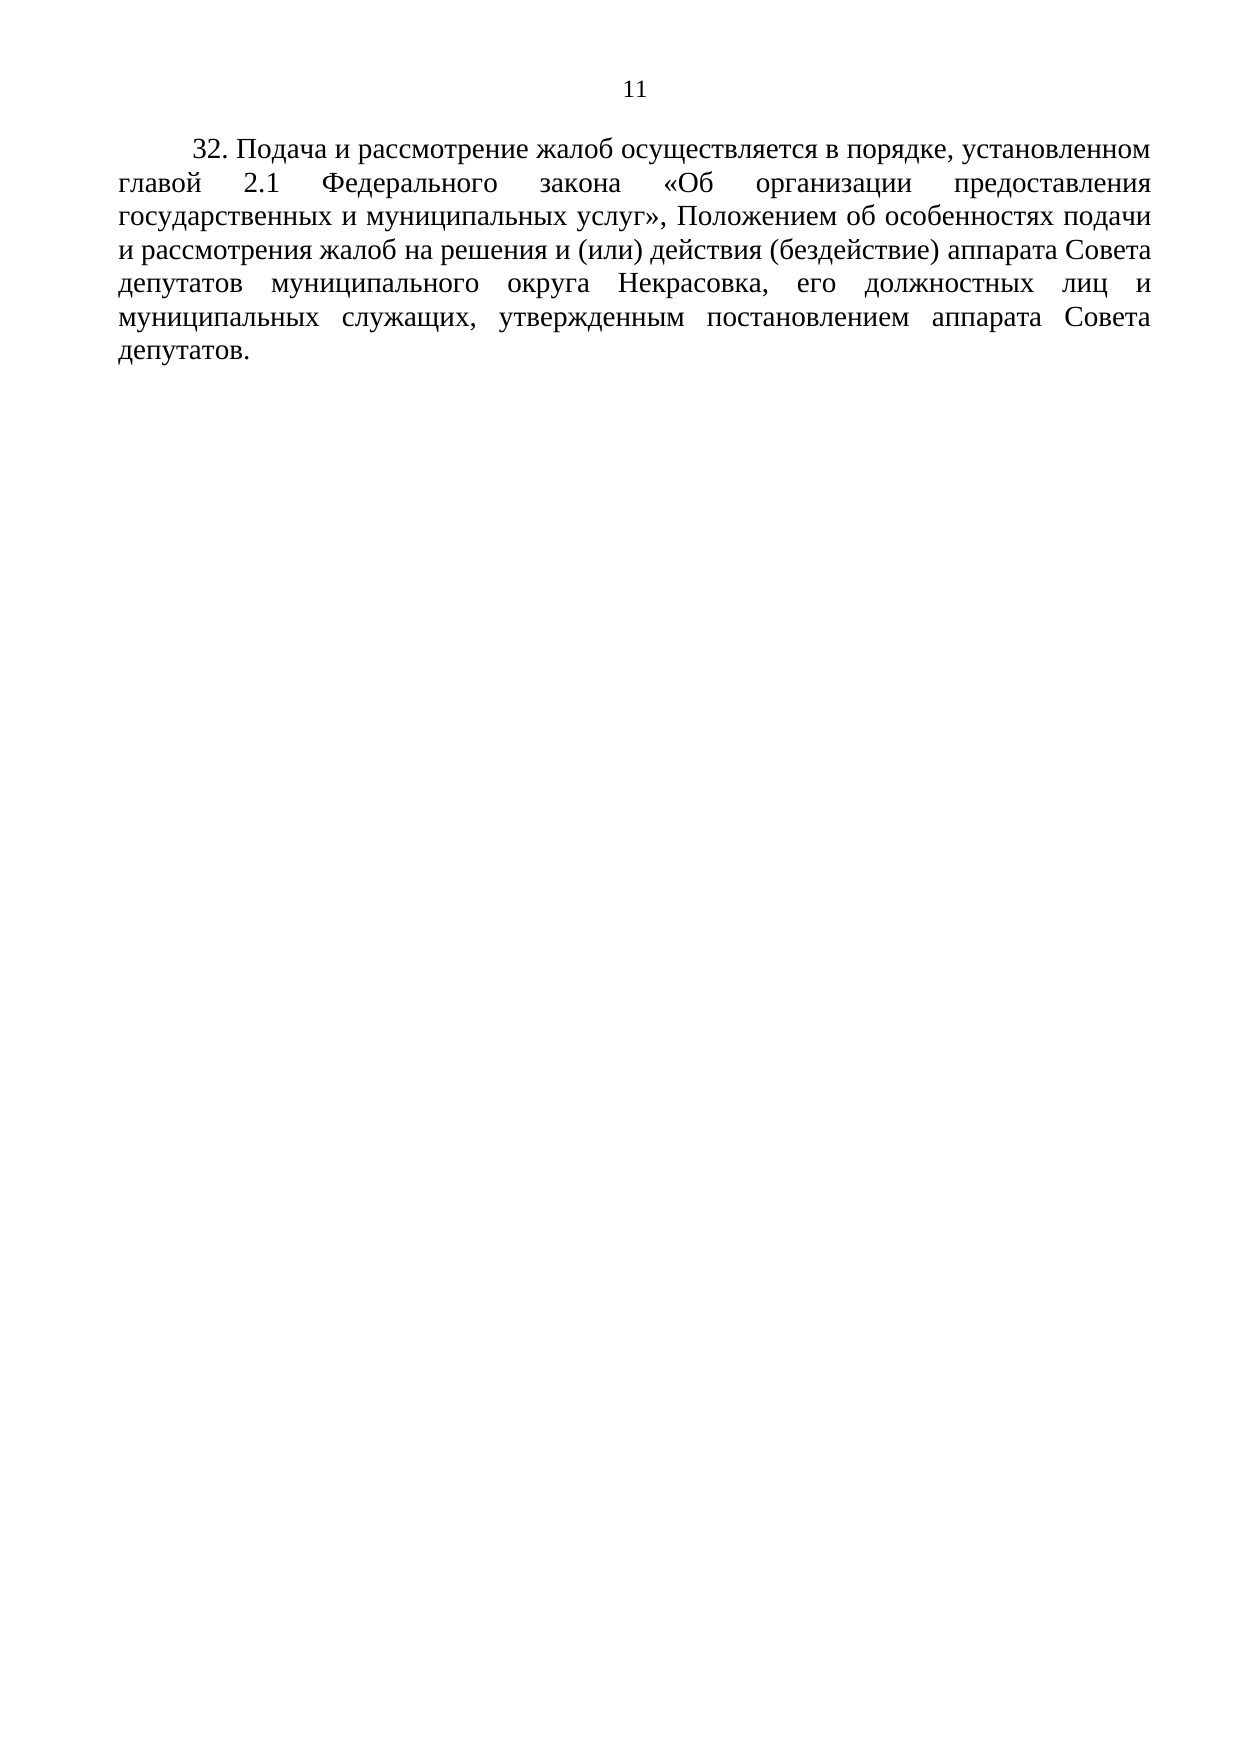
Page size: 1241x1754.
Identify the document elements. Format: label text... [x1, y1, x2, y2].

text 32. Подача и рассмотрение жалоб осуществляется в порядке, установленном главой 2.1 Федерального закона «Об организации предоставления государственных и муниципальных услуг», Положением об особенностях подачи и рассмотрения жалоб на решения и (или) действия (бездействие) аппарата Совета депутатов муниципального округа Некрасовка, его должностных лиц и муниципальных служащих, утвержденным постановлением аппарата Совета депутатов. [118, 131, 1152, 366]
